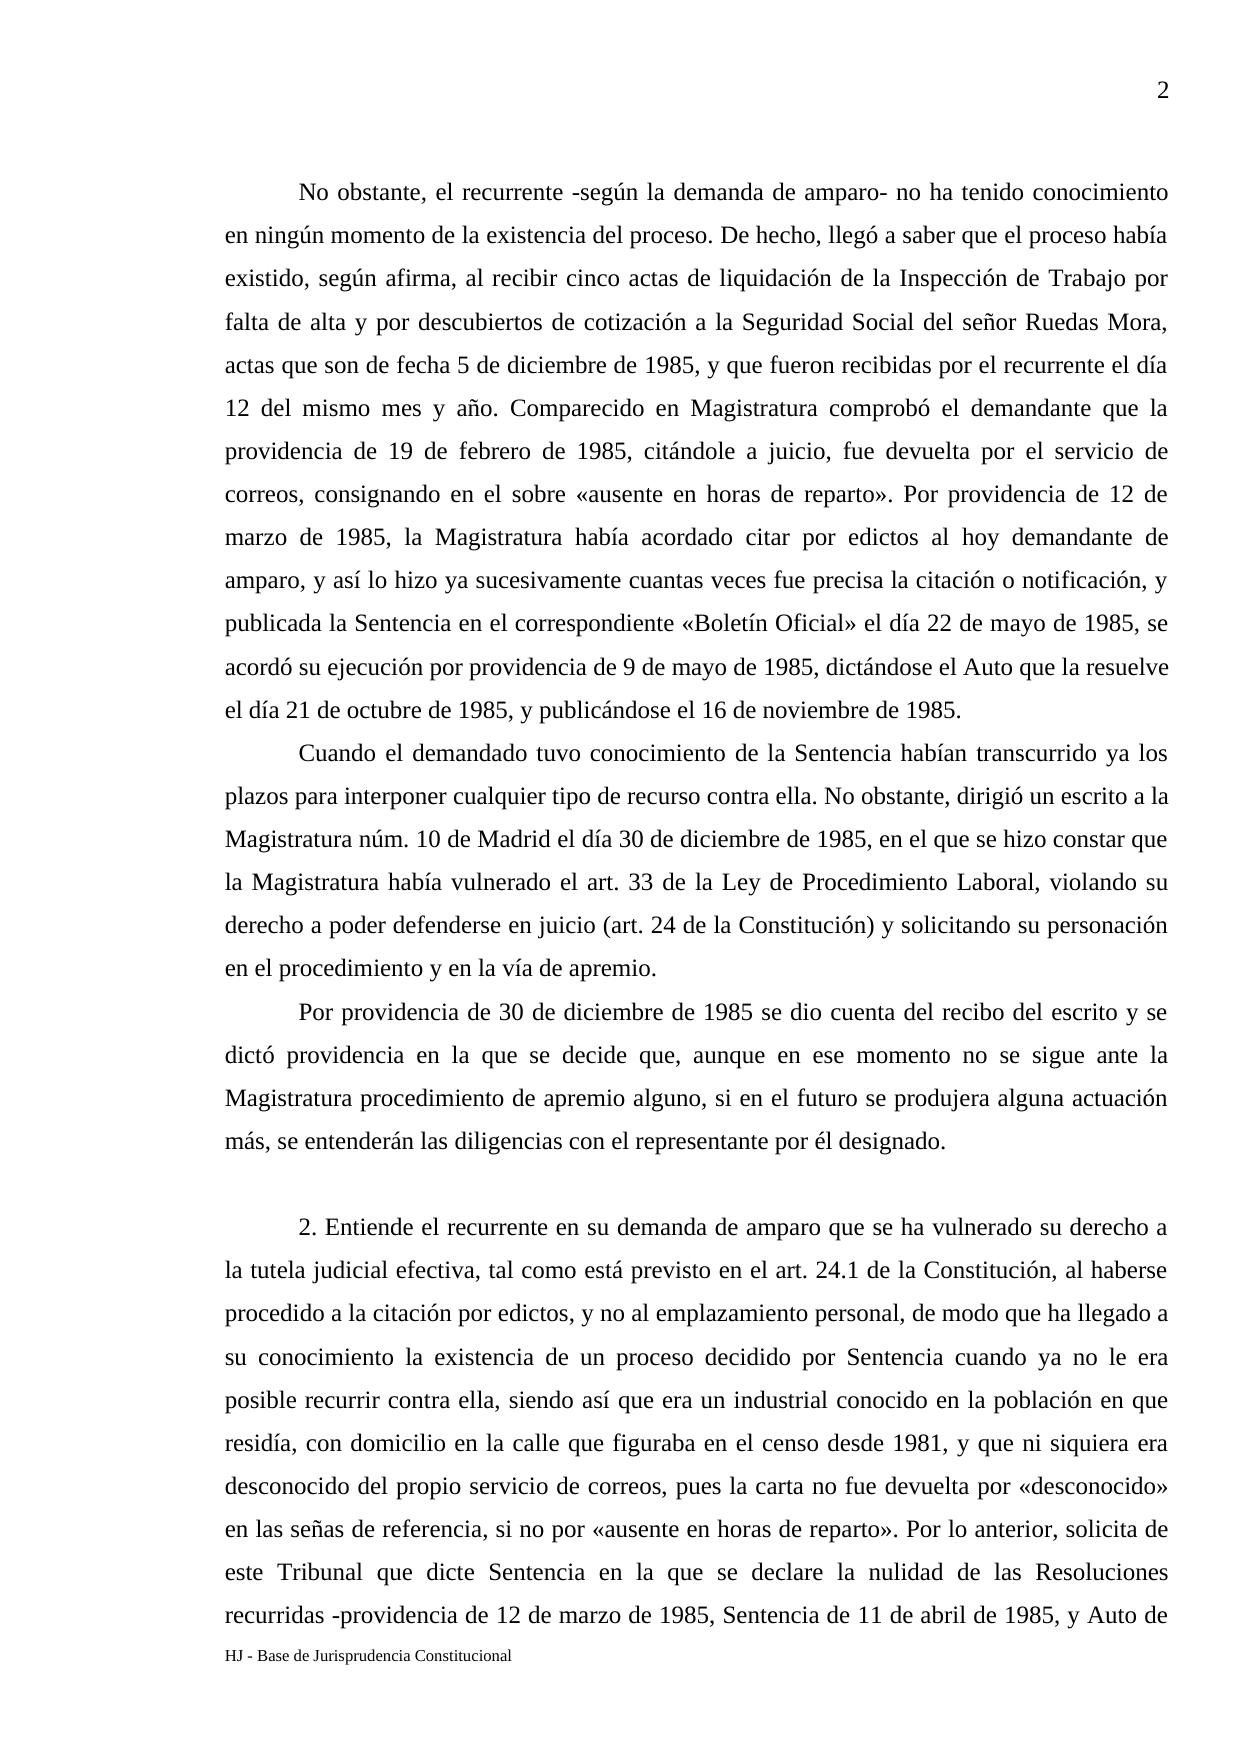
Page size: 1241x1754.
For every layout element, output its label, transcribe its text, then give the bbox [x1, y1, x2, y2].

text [224, 1212, 1169, 1629]
text No obstante, el recurrente -según la demanda de amparo- no ha tenido conocimiento en ningún momento de la existencia del proceso. De hecho, llegó a saber que el proceso había existido, según afirma, al recibir cinco actas de liquidación de la Inspección de Trabajo por falta de alta y por descubiertos de cotización a la Seguridad Social del señor Ruedas Mora, actas que son de fecha 5 de diciembre de 1985, y que fueron recibidas por el recurrente el día 12 del mismo mes y año. Comparecido en Magistratura comprobó el demandante que la providencia de 19 de febrero de 1985, citándole a juicio, fue devuelta por el servicio de correos, consignando en el sobre «ausente en horas de reparto». Por providencia de 12 de marzo de 1985, la Magistratura había acordado citar por edictos al hoy demandante de amparo, y así lo hizo ya sucesivamente cuantas veces fue precisa la citación o notificación, y publicada la Sentencia en el correspondiente «Boletín Oficial» el día 22 de mayo de 1985, se acordó su ejecución por providencia de 9 de mayo de 1985, dictándose el Auto que la resuelve el día 21 de octubre de 1985, y publicándose el 16 de noviembre de 1985. [224, 177, 1169, 723]
text Cuando el demandado tuvo conocimiento de la Sentencia habían transcurrido ya los plazos para interponer cualquier tipo de recurso contra ella. No obstante, dirigió un escrito a la Magistratura núm. 10 de Madrid el día 30 de diciembre de 1985, en el que se hizo constar que la Magistratura había vulnerado el art. 33 de la Ley de Procedimiento Laboral, violando su derecho a poder defenderse en juicio (art. 24 de la Constitución) y solicitando su personación en el procedimiento y en la vía de apremio. [224, 738, 1169, 982]
text Por providencia de 30 de diciembre de 1985 se dio cuenta del recibo del escrito y se dictó providencia en la que se decide que, aunque en ese momento no se sigue ante la Magistratura procedimiento de apremio alguno, si en el futuro se produjera alguna actuación más, se entenderán las diligencias con el representante por él designado. [224, 997, 1169, 1155]
